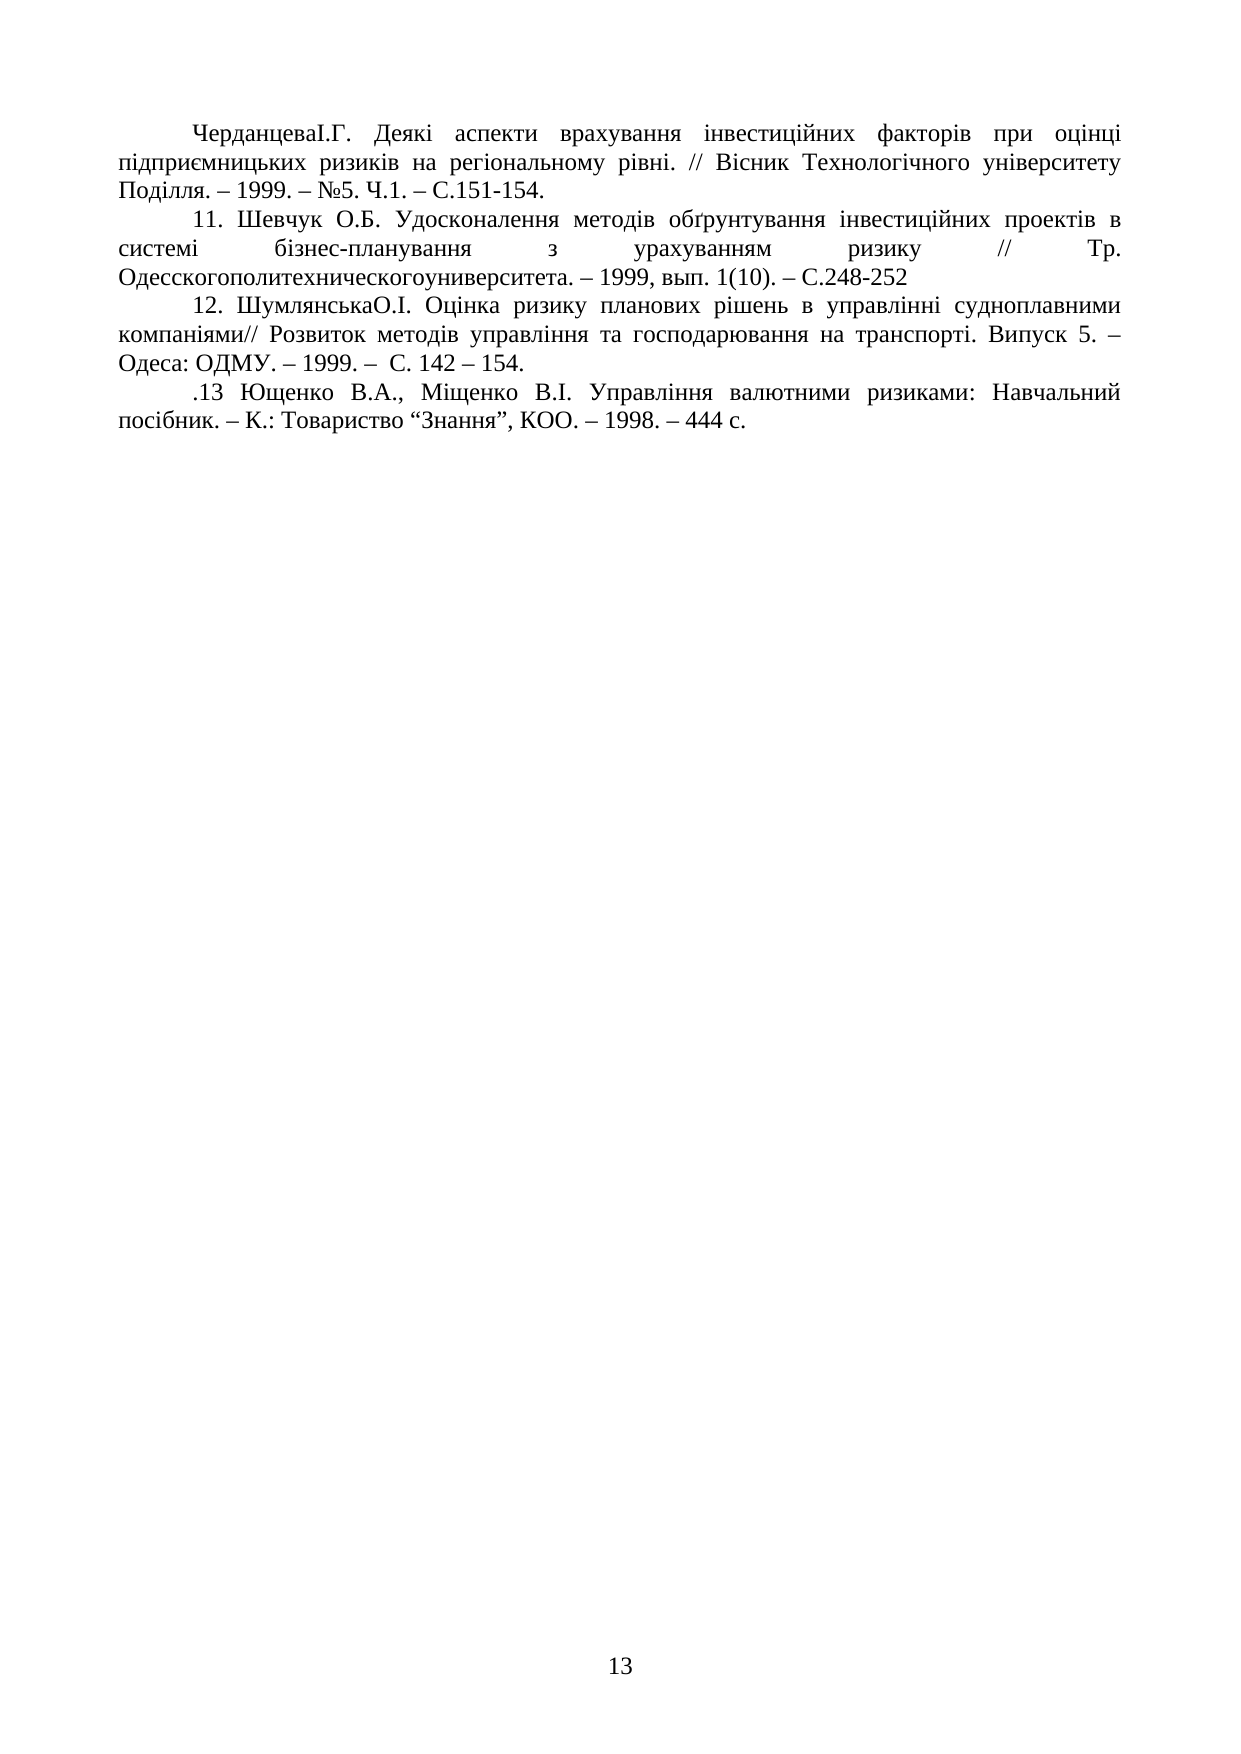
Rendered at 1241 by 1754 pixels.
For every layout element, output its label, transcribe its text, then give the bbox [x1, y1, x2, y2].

list .13 Ющенко В.А., Міщенко В.І. Управління валютними ризиками: Навчальний посібник. – К.: Товариство “Знання”, КОО. – 1998. – 444 с. [118, 377, 1122, 434]
list 11. Шевчук О.Б. Удосконалення методів обґрунтування інвестиційних проектів в системі бізнес-планування з урахуванням ризику // Тр. Одесскогополитехническогоуниверситета. – 1999, вып. 1(10). – С.248-252 [118, 204, 1122, 291]
list 12. ШумлянськаО.І. Оцінка ризику планових рішень в управлінні судноплавними компаніями// Розвиток методів управління та господарювання на транспорті. Випуск 5. – Одеса: ОДМУ. – 1999. – С. 142 – 154. [118, 291, 1122, 377]
list ЧерданцеваІ.Г. Деякі аспекти врахування інвестиційних факторів при оцінці підприємницьких ризиків на регіональному рівні. // Вісник Технологічного університету Поділля. – 1999. – №5. Ч.1. – С.151-154. [118, 118, 1122, 204]
